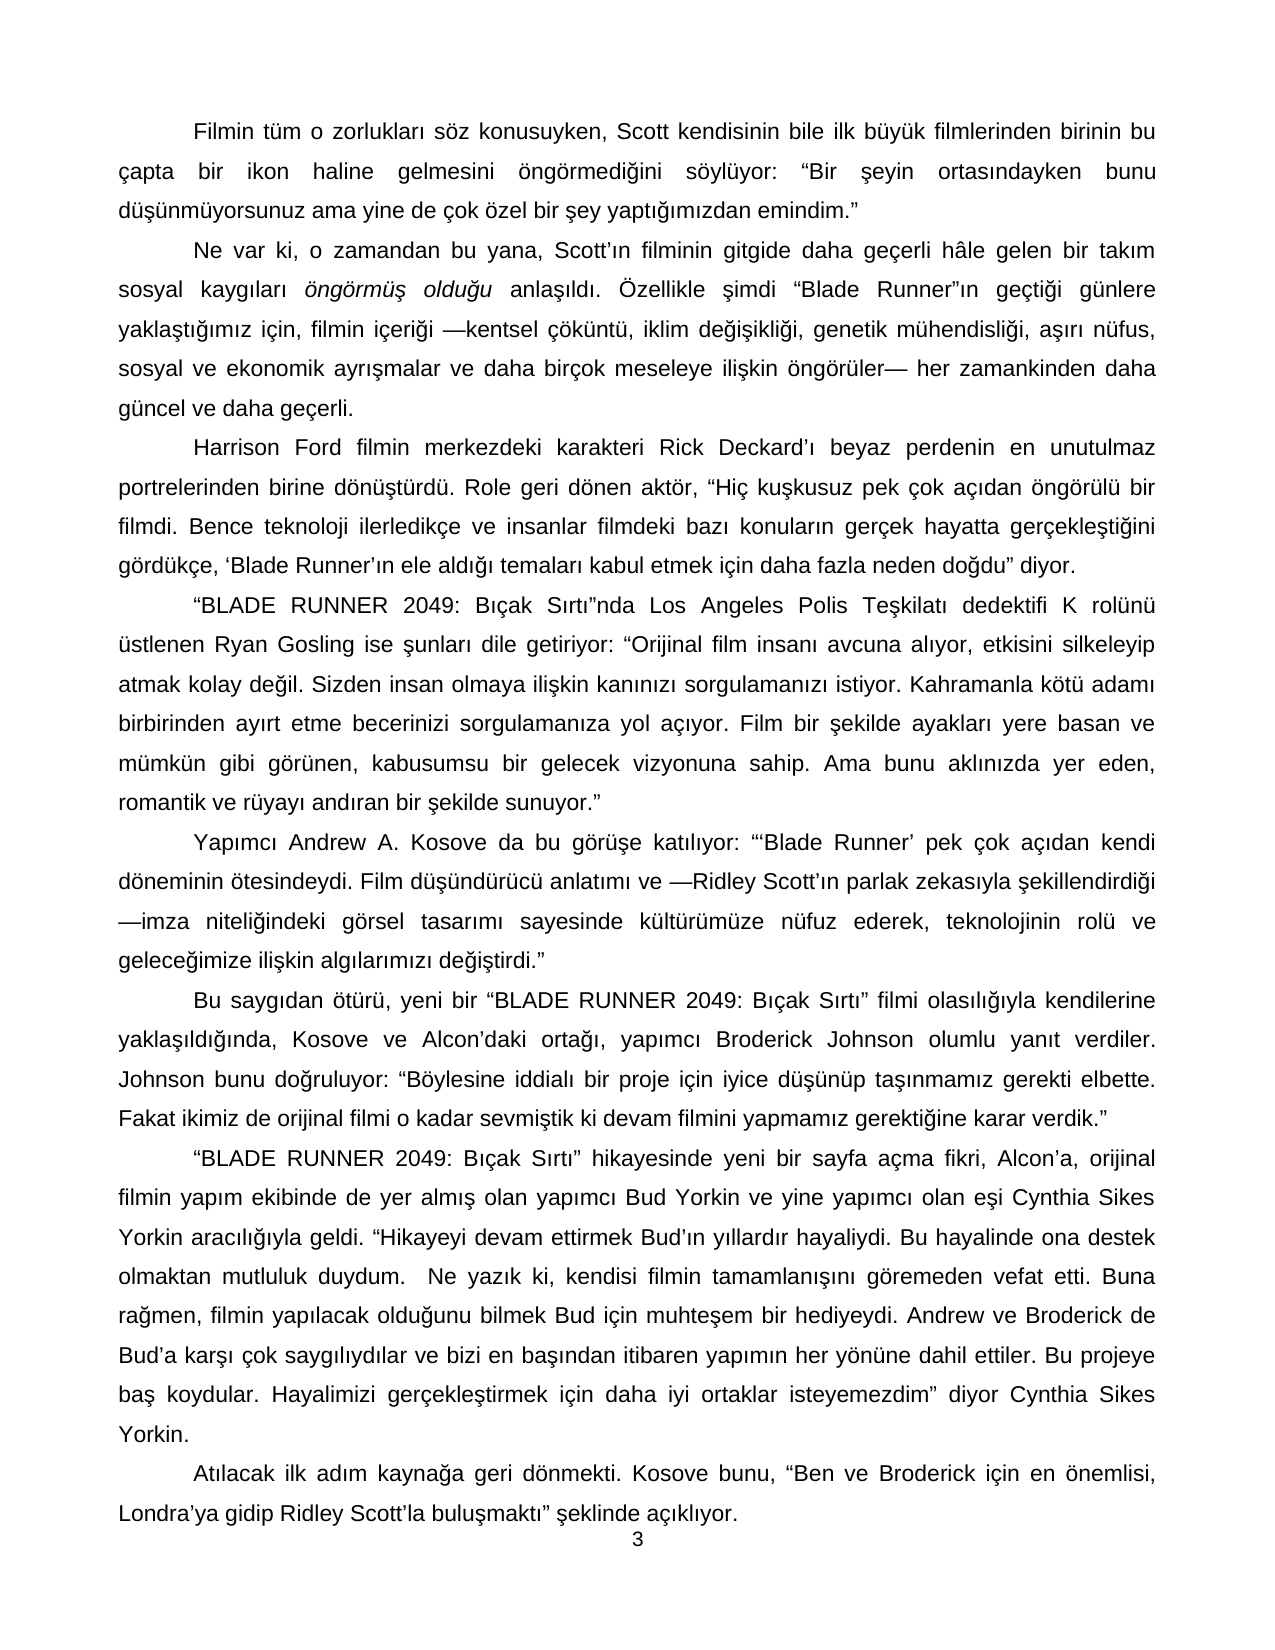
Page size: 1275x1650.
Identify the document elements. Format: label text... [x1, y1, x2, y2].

text Yapımcı Andrew A. Kosove da bu görüşe katılıyor: “‘Blade Runner’ pek çok açıdan kendi döneminin ötesindeydi. Film düşündürücü anlatımı ve —Ridley Scott’ın parlak zekasıyla şekillendirdiği—imza niteliğindeki görsel tasarımı sayesinde kültürümüze nüfuz ederek, teknolojinin rolü ve geleceğimize ilişkin algılarımızı değiştirdi.” [118, 829, 1157, 973]
text Atılacak ilk adım kaynağa geri dönmekti. Kosove bunu, “Ben ve Broderick için en önemlisi, Londra’ya gidip Ridley Scott’la buluşmaktı” şeklinde açıklıyor. [118, 1460, 1157, 1526]
text Harrison Ford filmin merkezdeki karakteri Rick Deckard’ı beyaz perdenin en unutulmaz portrelerinden birine dönüştürdü. Role geri dönen aktör, “Hiç kuşkusuz pek çok açıdan öngörülü bir filmdi. Bence teknoloji ilerledikçe ve insanlar filmdeki bazı konuların gerçek hayatta gerçekleştiğini gördükçe, ‘Blade Runner’ın ele aldığı temaları kabul etmek için daha fazla neden doğdu” diyor. [118, 434, 1157, 579]
text Ne var ki, o zamandan bu yana, Scott’ın filminin gitgide daha geçerli hâle gelen bir takım sosyal kaygıları öngörmüş olduğu anlaşıldı. Özellikle şimdi “Blade Runner”ın geçtiği günlere yaklaştığımız için, filmin içeriği —kentsel çöküntü, iklim değişikliği, genetik mühendisliği, aşırı nüfus, sosyal ve ekonomik ayrışmalar ve daha birçok meseleye ilişkin öngörüler— her zamankinden daha güncel ve daha geçerli. [118, 237, 1157, 421]
text Filmin tüm o zorlukları söz konusuyken, Scott kendisinin bile ilk büyük filmlerinden birinin bu çapta bir ikon haline gelmesini öngörmediğini söylüyor: “Bir şeyin ortasındayken bunu düşünmüyorsunuz ama yine de çok özel bir şey yaptığımızdan emindim.” [118, 118, 1157, 223]
text Bu saygıdan ötürü, yeni bir “BLADE RUNNER 2049: Bıçak Sırtı” filmi olasılığıyla kendilerine yaklaşıldığında, Kosove ve Alcon’daki ortağı, yapımcı Broderick Johnson olumlu yanıt verdiler. Johnson bunu doğruluyor: “Böylesine iddialı bir proje için iyice düşünüp taşınmamız gerekti elbette. Fakat ikimiz de orijinal filmi o kadar sevmiştik ki devam filmini yapmamız gerektiğine karar verdik.” [118, 987, 1157, 1131]
text “BLADE RUNNER 2049: Bıçak Sırtı”nda Los Angeles Polis Teşkilatı dedektifi K rolünü üstlenen Ryan Gosling ise şunları dile getiriyor: “Orijinal film insanı avcuna alıyor, etkisini silkeleyip atmak kolay değil. Sizden insan olmaya ilişkin kanınızı sorgulamanızı istiyor. Kahramanla kötü adamı birbirinden ayırt etme becerinizi sorgulamanıza yol açıyor. Film bir şekilde ayakları yere basan ve mümkün gibi görünen, kabusumsu bir gelecek vizyonuna sahip. Ama bunu aklınızda yer eden, romantik ve rüyayı andıran bir şekilde sunuyor.” [118, 592, 1157, 816]
text “BLADE RUNNER 2049: Bıçak Sırtı” hikayesinde yeni bir sayfa açma fikri, Alcon’a, orijinal filmin yapım ekibinde de yer almış olan yapımcı Bud Yorkin ve yine yapımcı olan eşi Cynthia Sikes Yorkin aracılığıyla geldi. “Hikayeyi devam ettirmek Bud’ın yıllardır hayaliydi. Bu hayalinde ona destek olmaktan mutluluk duydum. Ne yazık ki, kendisi filmin tamamlanışını göremeden vefat etti. Buna rağmen, filmin yapılacak olduğunu bilmek Bud için muhteşem bir hediyeydi. Andrew ve Broderick de Bud’a karşı çok saygılıydılar ve bizi en başından itibaren yapımın her yönüne dahil ettiler. Bu projeye baş koydular. Hayalimizi gerçekleştirmek için daha iyi ortaklar isteyemezdim” diyor Cynthia Sikes Yorkin. [118, 1144, 1157, 1447]
